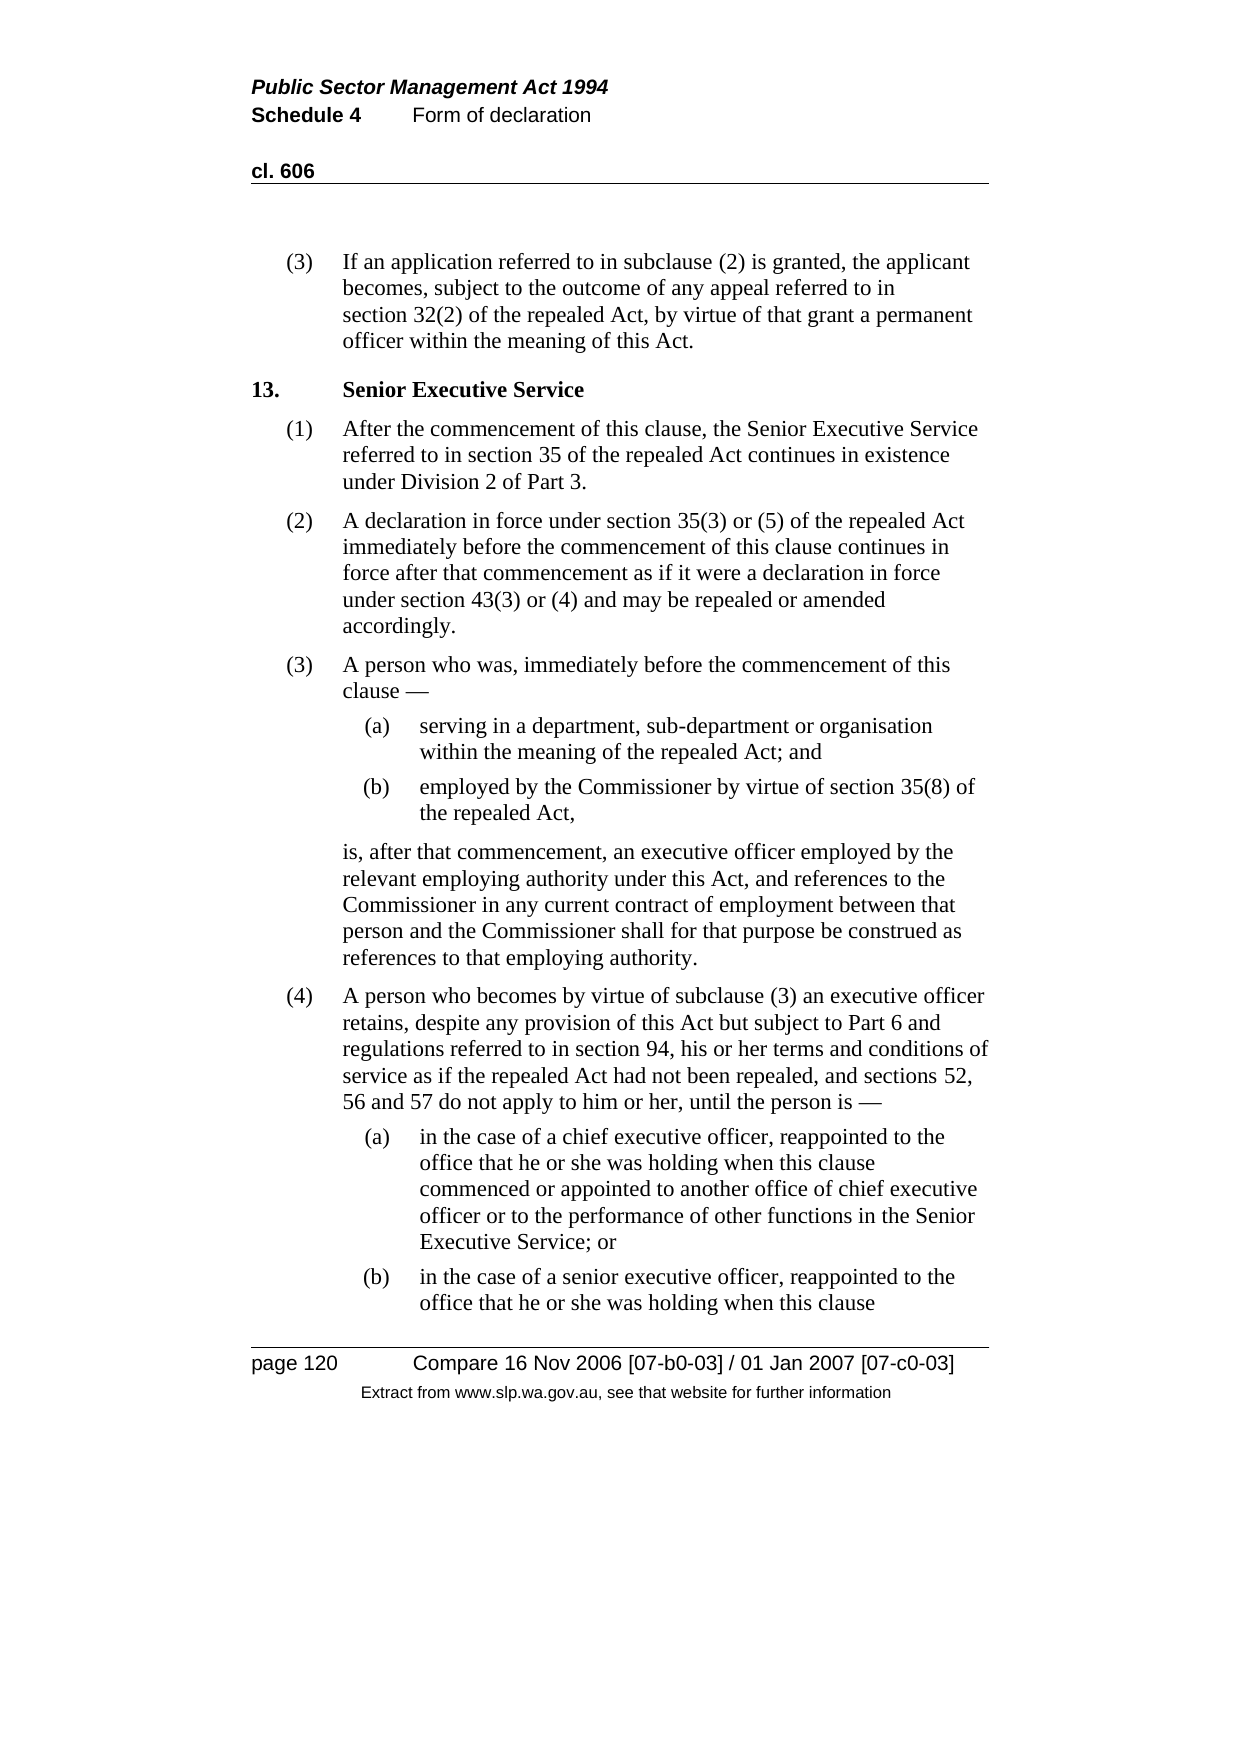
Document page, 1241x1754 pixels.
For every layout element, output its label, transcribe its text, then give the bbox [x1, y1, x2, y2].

text (a) serving in a department, sub-department or organisation within the meaning of the repealed Act; and [251, 712, 989, 765]
text (3) A person who was, immediately before the commencement of this clause — [251, 651, 989, 704]
text (4) A person who becomes by virtue of subclause (3) an executive officer retains, despite any provision of this Act but subject to Part 6 and regulations referred to in section 94, his or her terms and conditions of service as if the repealed Act had not been repealed, and sections 52, 56 and 57 do not apply to him or her, until the person is — [251, 983, 989, 1114]
text (3) If an application referred to in subclause (2) is granted, the applicant becomes, subject to the outcome of any appeal referred to in section 32(2) of the repealed Act, by virtue of that grant a permanent officer within the meaning of this Act. [251, 248, 989, 353]
text (2) A declaration in force under section 35(3) or (5) of the repealed Act immediately before the commencement of this clause continues in force after that commencement as if it were a declaration in force under section 43(3) or (4) and may be repealed or amended accordingly. [251, 507, 989, 638]
text (1) After the commencement of this clause, the Senior Executive Service referred to in section 35 of the repealed Act continues in existence under Division 2 of Part 3. [251, 415, 989, 494]
text (b) employed by the Commissioner by virtue of section 35(8) of the repealed Act, [251, 773, 989, 826]
text (a) in the case of a chief executive officer, reappointed to the office that he or she was holding when this clause commenced or appointed to another office of chief executive officer or to the performance of other functions in the Senior Executive Service; or [251, 1123, 989, 1254]
text is, after that commencement, an executive officer employed by the relevant employing authority under this Act, and references to the Commissioner in any current contract of employment between that person and the Commissioner shall for that purpose be construed as references to that employing authority. [251, 838, 989, 970]
subtitle 13. Senior Executive Service [251, 376, 989, 403]
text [251, 1263, 989, 1316]
